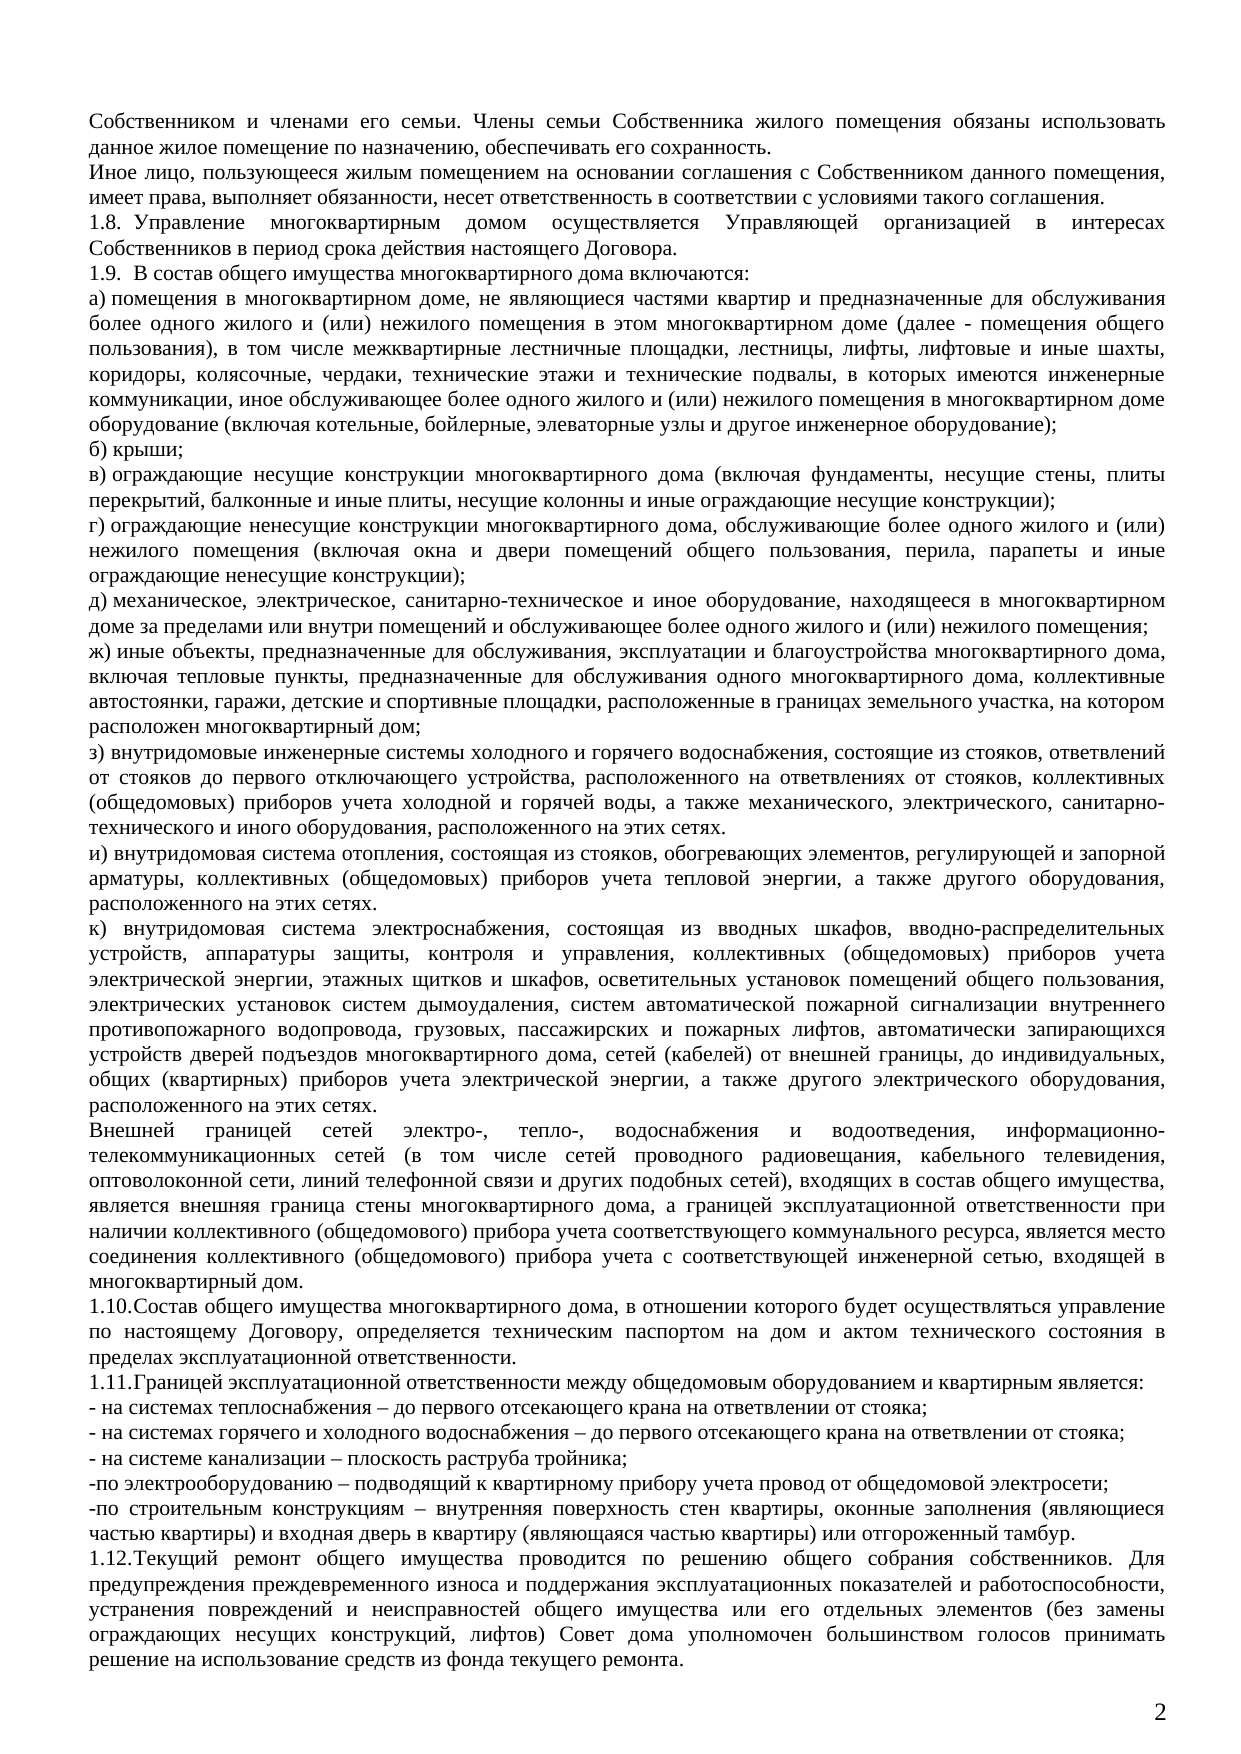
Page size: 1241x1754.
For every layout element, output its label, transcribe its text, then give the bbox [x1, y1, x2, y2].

text д) механическое, электрическое, санитарно-техническое и иное оборудование, находящееся в многоквартирном доме за пределами или внутри помещений и обслуживающее более одного жилого и (или) нежилого помещения; [89, 587, 1167, 638]
list Текущий ремонт общего имущества проводится по решению общего собрания собственников. Для предупреждения преждевременного износа и поддержания эксплуатационных показателей и работоспособности, устранения повреждений и неисправностей общего имущества или его отдельных элементов (без замены ограждающих несущих конструкций, лифтов) Совет дома уполномочен большинством голосов принимать решение на использование средств из фонда текущего ремонта. [89, 1545, 1167, 1671]
text - на системах теплоснабжения – до первого отсекающего крана на ответвлении от стояка; [89, 1394, 1167, 1419]
text и) внутридомовая система отопления, состоящая из стояков, обогревающих элементов, регулирующей и запорной арматуры, коллективных (общедомовых) приборов учета тепловой энергии, а также другого оборудования, расположенного на этих сетях. [89, 839, 1167, 915]
list В состав общего имущества многоквартирного дома включаются: [89, 260, 1167, 285]
text б) крыши; [89, 436, 1167, 461]
text - на системах горячего и холодного водоснабжения – до первого отсекающего крана на ответвлении от стояка; [89, 1419, 1167, 1444]
text Иное лицо, пользующееся жилым помещением на основании соглашения с Собственником данного помещения, имеет права, выполняет обязанности, несет ответственность в соответствии с условиями такого соглашения. [89, 159, 1167, 209]
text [89, 108, 1167, 159]
text в) ограждающие несущие конструкции многоквартирного дома (включая фундаменты, несущие стены, плиты перекрытий, балконные и иные плиты, несущие колонны и иные ограждающие несущие конструкции); [89, 461, 1167, 512]
list Управление многоквартирным домом осуществляется Управляющей организацией в интересах Собственников в период срока действия настоящего Договора. [89, 209, 1167, 260]
text ж) иные объекты, предназначенные для обслуживания, эксплуатации и благоустройства многоквартирного дома, включая тепловые пункты, предназначенные для обслуживания одного многоквартирного дома, коллективные автостоянки, гаражи, детские и спортивные площадки, расположенные в границах земельного участка, на котором расположен многоквартирный дом; [89, 638, 1167, 739]
list Границей эксплуатационной ответственности между общедомовым оборудованием и квартирным является: [89, 1369, 1167, 1394]
text г) ограждающие ненесущие конструкции многоквартирного дома, обслуживающие более одного жилого и (или) нежилого помещения (включая окна и двери помещений общего пользования, перила, парапеты и иные ограждающие ненесущие конструкции); [89, 512, 1167, 587]
text з) внутридомовые инженерные системы холодного и горячего водоснабжения, состоящие из стояков, ответвлений от стояков до первого отключающего устройства, расположенного на ответвлениях от стояков, коллективных (общедомовых) приборов учета холодной и горячей воды, а также механического, электрического, санитарно-технического и иного оборудования, расположенного на этих сетях. [89, 739, 1167, 839]
text -по электрооборудованию – подводящий к квартирному прибору учета провод от общедомовой электросети; [89, 1470, 1167, 1495]
text Внешней границей сетей электро-, тепло-, водоснабжения и водоотведения, информационно-телекоммуникационных сетей (в том числе сетей проводного радиовещания, кабельного телевидения, оптоволоконной сети, линий телефонной связи и других подобных сетей), входящих в состав общего имущества, является внешняя граница стены многоквартирного дома, а границей эксплуатационной ответственности при наличии коллективного (общедомового) прибора учета соответствующего коммунального ресурса, является место соединения коллективного (общедомового) прибора учета с соответствующей инженерной сетью, входящей в многоквартирный дом. [89, 1117, 1167, 1293]
text к) внутридомовая система электроснабжения, состоящая из вводных шкафов, вводно-распределительных устройств, аппаратуры защиты, контроля и управления, коллективных (общедомовых) приборов учета электрической энергии, этажных щитков и шкафов, осветительных установок помещений общего пользования, электрических установок систем дымоудаления, систем автоматической пожарной сигнализации внутреннего противопожарного водопровода, грузовых, пассажирских и пожарных лифтов, автоматически запирающихся устройств дверей подъездов многоквартирного дома, сетей (кабелей) от внешней границы, до индивидуальных, общих (квартирных) приборов учета электрической энергии, а также другого электрического оборудования, расположенного на этих сетях. [89, 915, 1167, 1117]
text - на системе канализации – плоскость раструба тройника; [89, 1444, 1167, 1470]
text -по строительным конструкциям – внутренняя поверхность стен квартиры, оконные заполнения (являющиеся частью квартиры) и входная дверь в квартиру (являющаяся частью квартиры) или отгороженный тамбур. [89, 1495, 1167, 1545]
text а) помещения в многоквартирном доме, не являющиеся частями квартир и предназначенные для обслуживания более одного жилого и (или) нежилого помещения в этом многоквартирном доме (далее - помещения общего пользования), в том числе межквартирные лестничные площадки, лестницы, лифты, лифтовые и иные шахты, коридоры, колясочные, чердаки, технические этажи и технические подвалы, в которых имеются инженерные коммуникации, иное обслуживающее более одного жилого и (или) нежилого помещения в многоквартирном доме оборудование (включая котельные, бойлерные, элеваторные узлы и другое инженерное оборудование); [89, 285, 1167, 436]
list Состав общего имущества многоквартирного дома, в отношении которого будет осуществляться управление по настоящему Договору, определяется техническим паспортом на дом и актом технического состояния в пределах эксплуатационной ответственности. [89, 1293, 1167, 1369]
